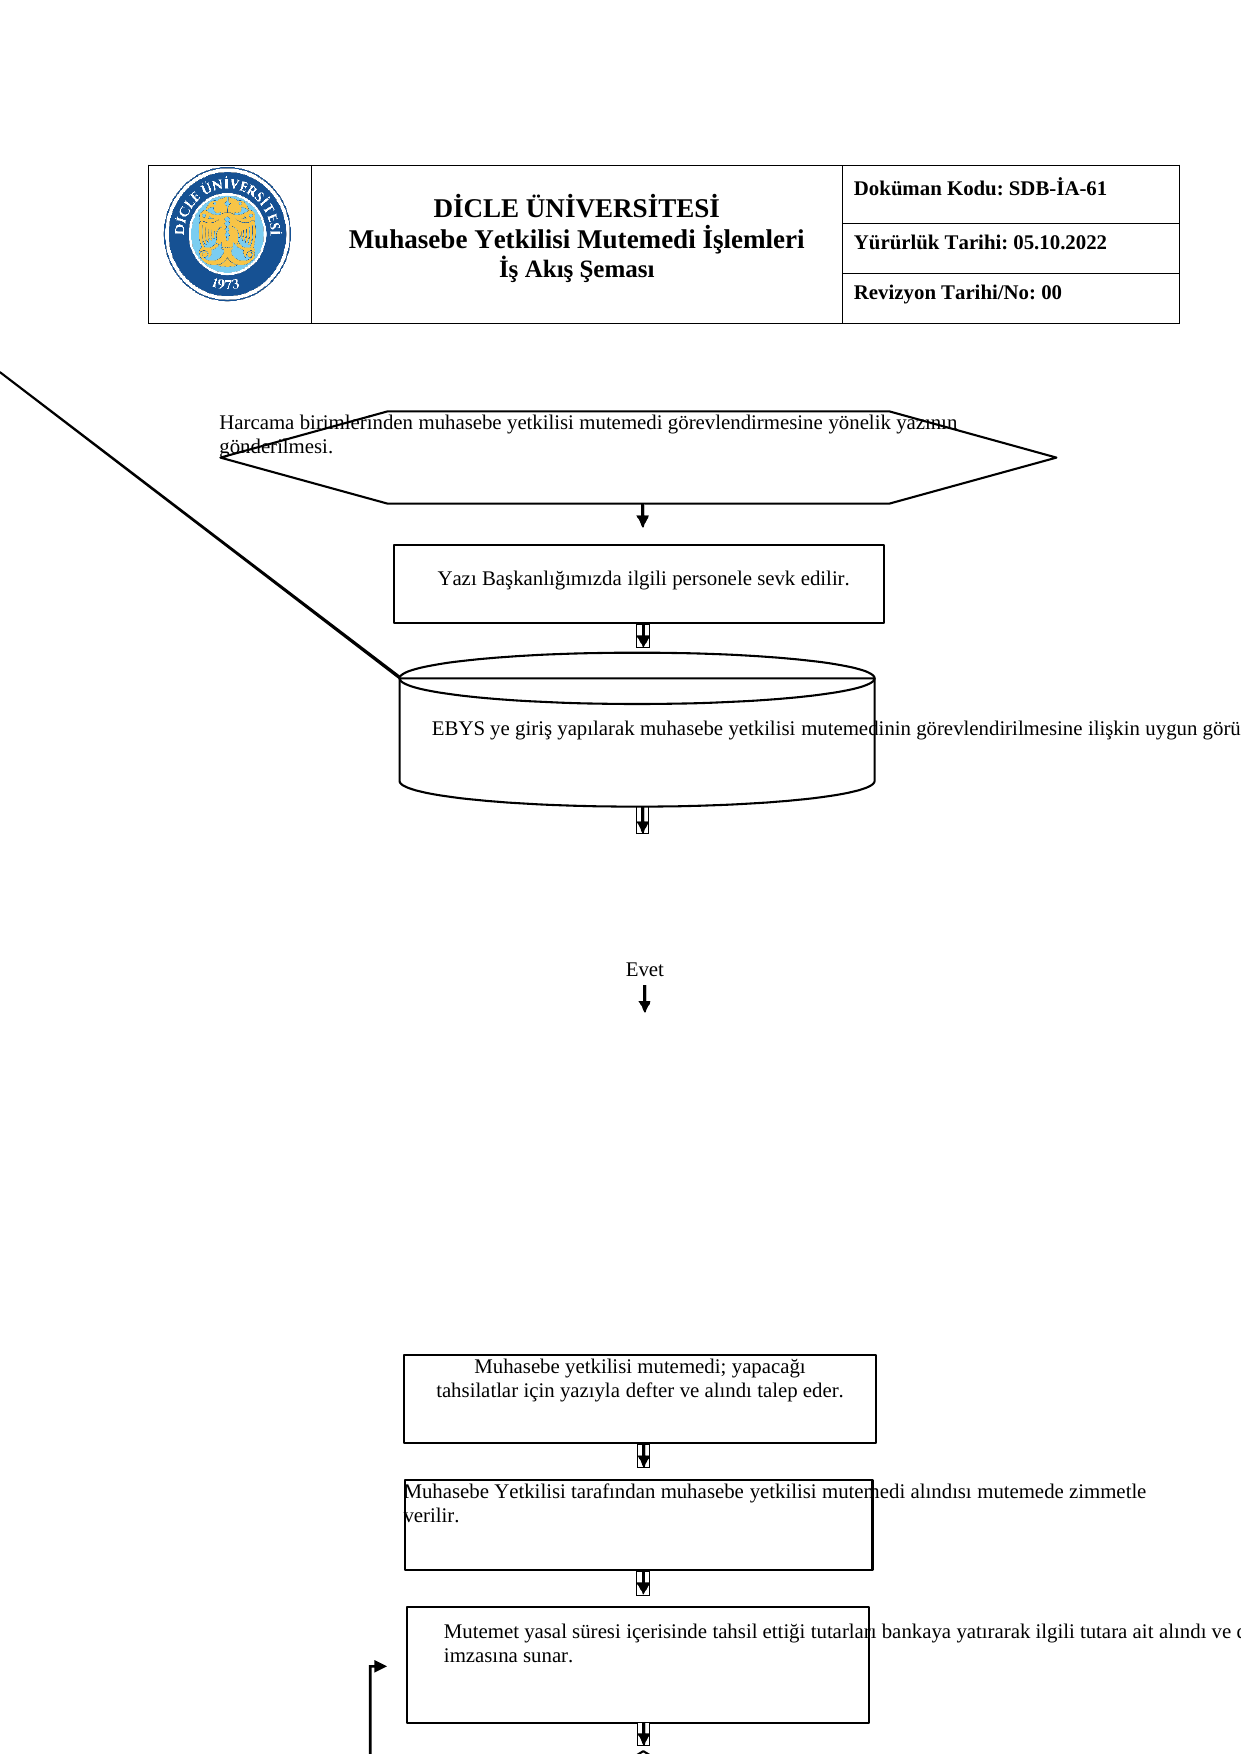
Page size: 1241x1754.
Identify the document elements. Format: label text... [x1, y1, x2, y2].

table_cell Yürürlük Tarihi: 05.10.2022 [843, 224, 1179, 273]
table_header Doküman Kodu: SDB-İA-61 [843, 166, 1179, 223]
picture [637, 1572, 649, 1595]
picture [637, 625, 649, 647]
text Evet [624, 957, 666, 981]
picture [637, 808, 648, 833]
table_header [149, 166, 311, 322]
picture [638, 1445, 649, 1467]
table_cell Revizyon Tarihi/No: 00 [843, 274, 1179, 322]
picture [638, 985, 651, 1013]
picture [638, 1723, 649, 1745]
table_header DİCLE ÜNİVERSİTESİ Muhasebe Yetkilisi Mutemedi İşlemleri İş Akış Şeması [312, 166, 842, 322]
picture [636, 504, 649, 528]
